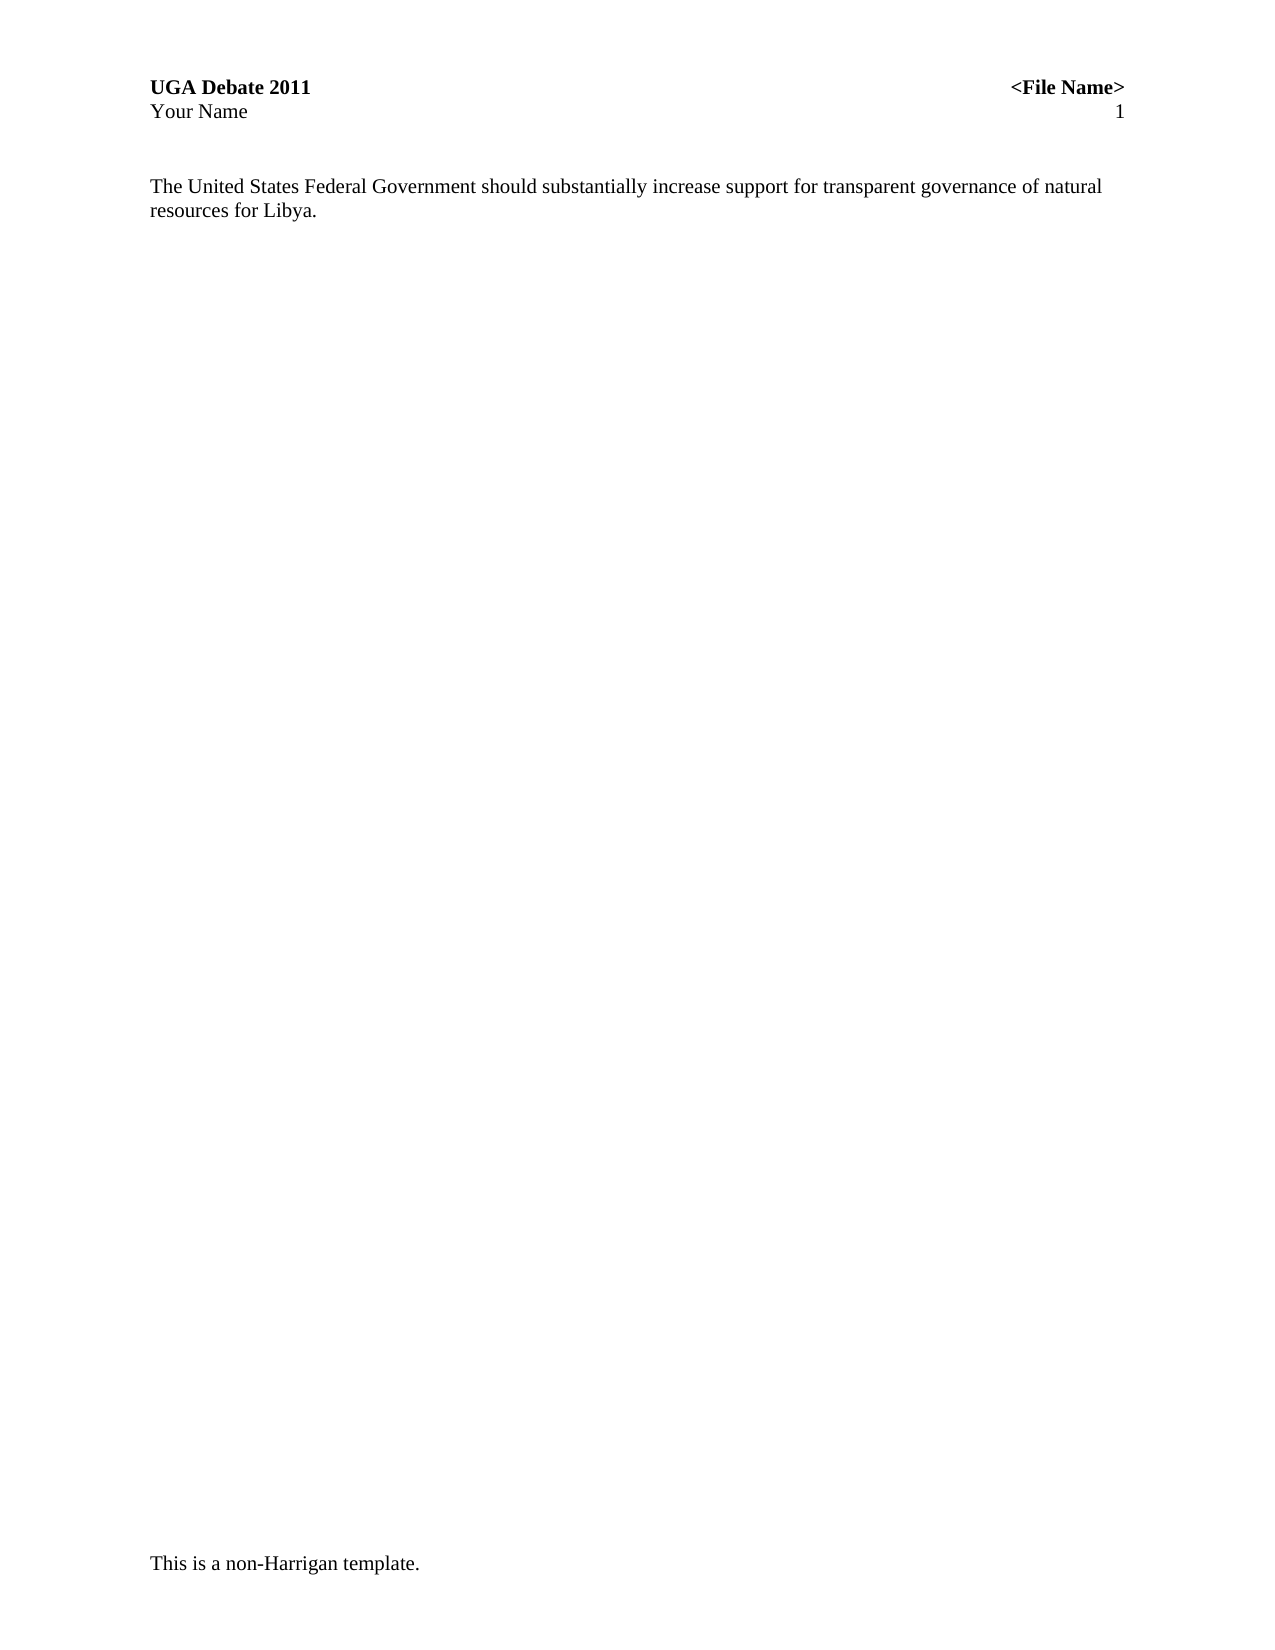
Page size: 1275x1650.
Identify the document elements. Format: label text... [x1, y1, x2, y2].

text The United States Federal Government should substantially increase support for transparent governance of natural resources for Libya. [150, 174, 1125, 222]
